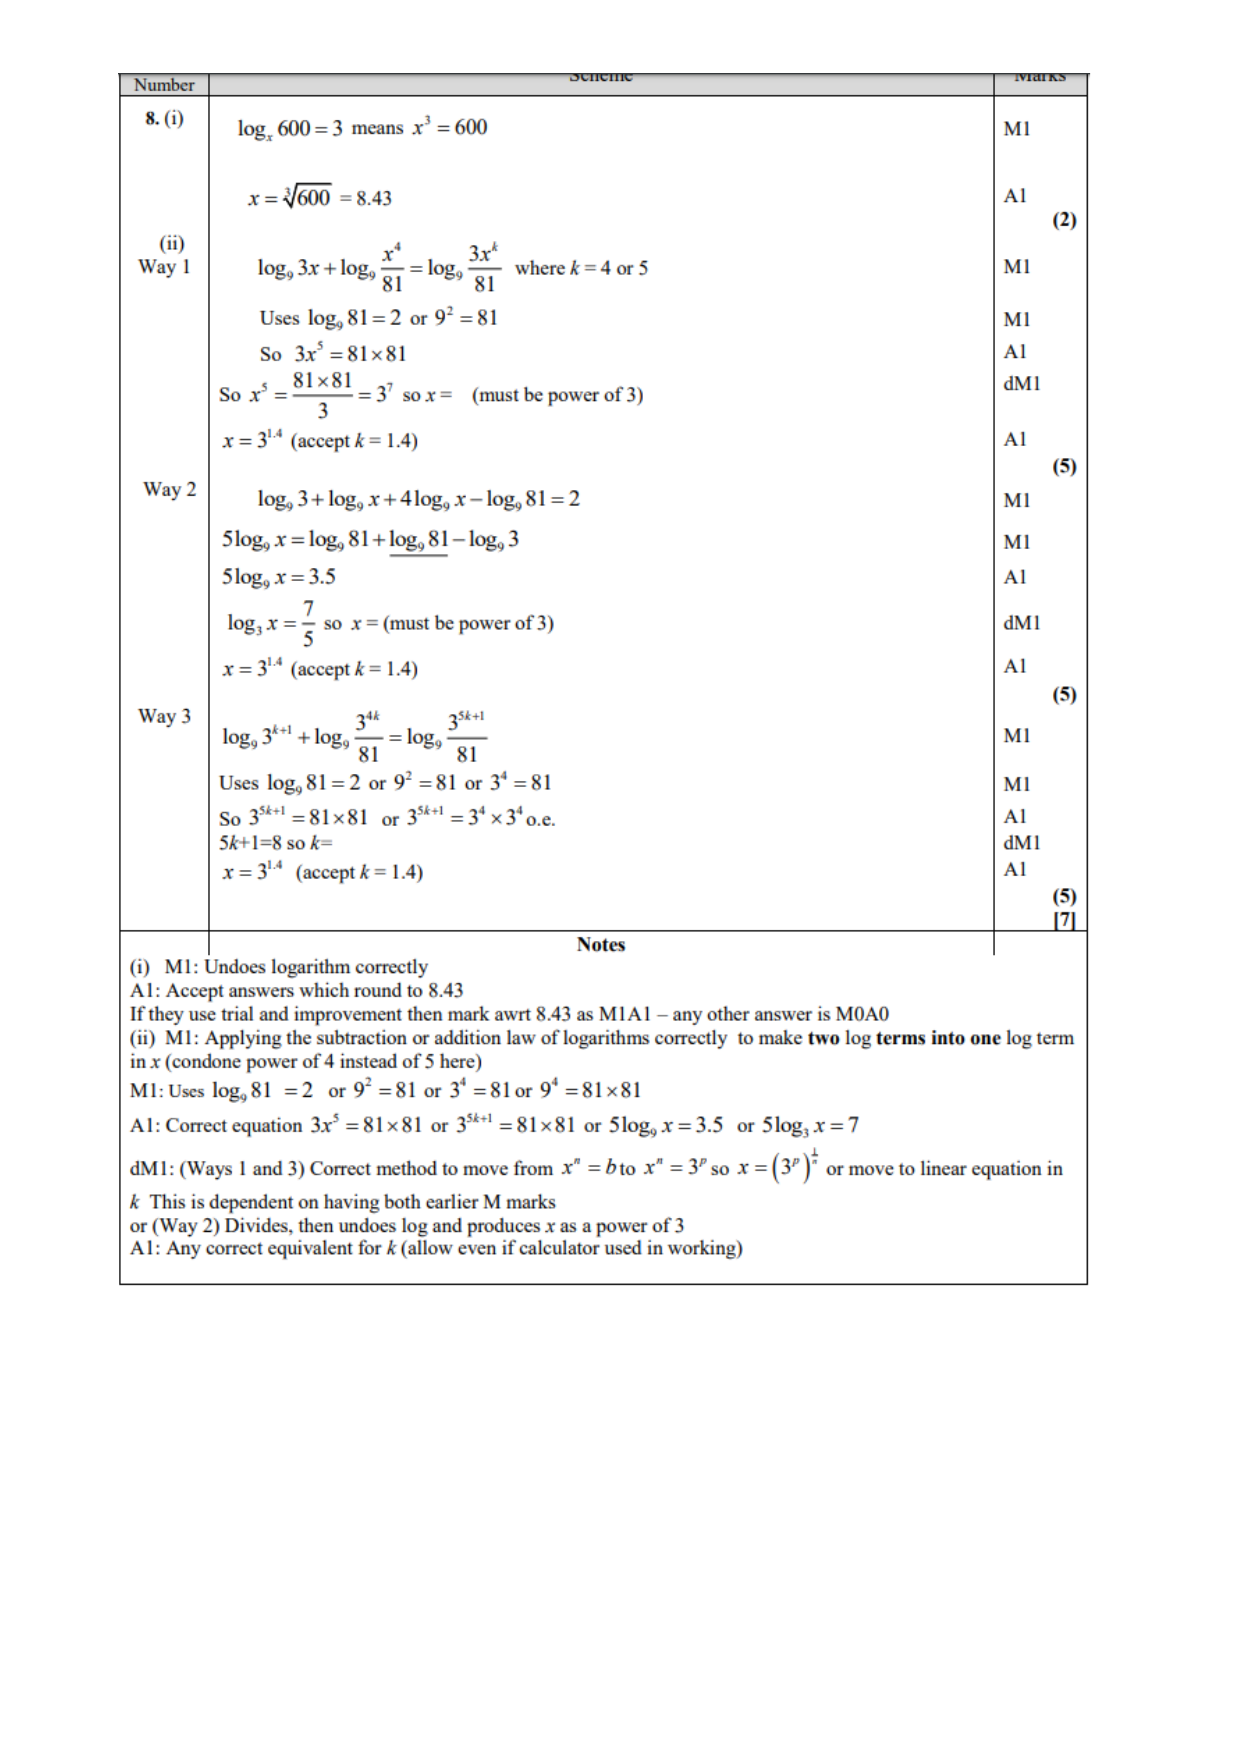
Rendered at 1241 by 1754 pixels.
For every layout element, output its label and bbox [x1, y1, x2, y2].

picture [118, 73, 1091, 1288]
